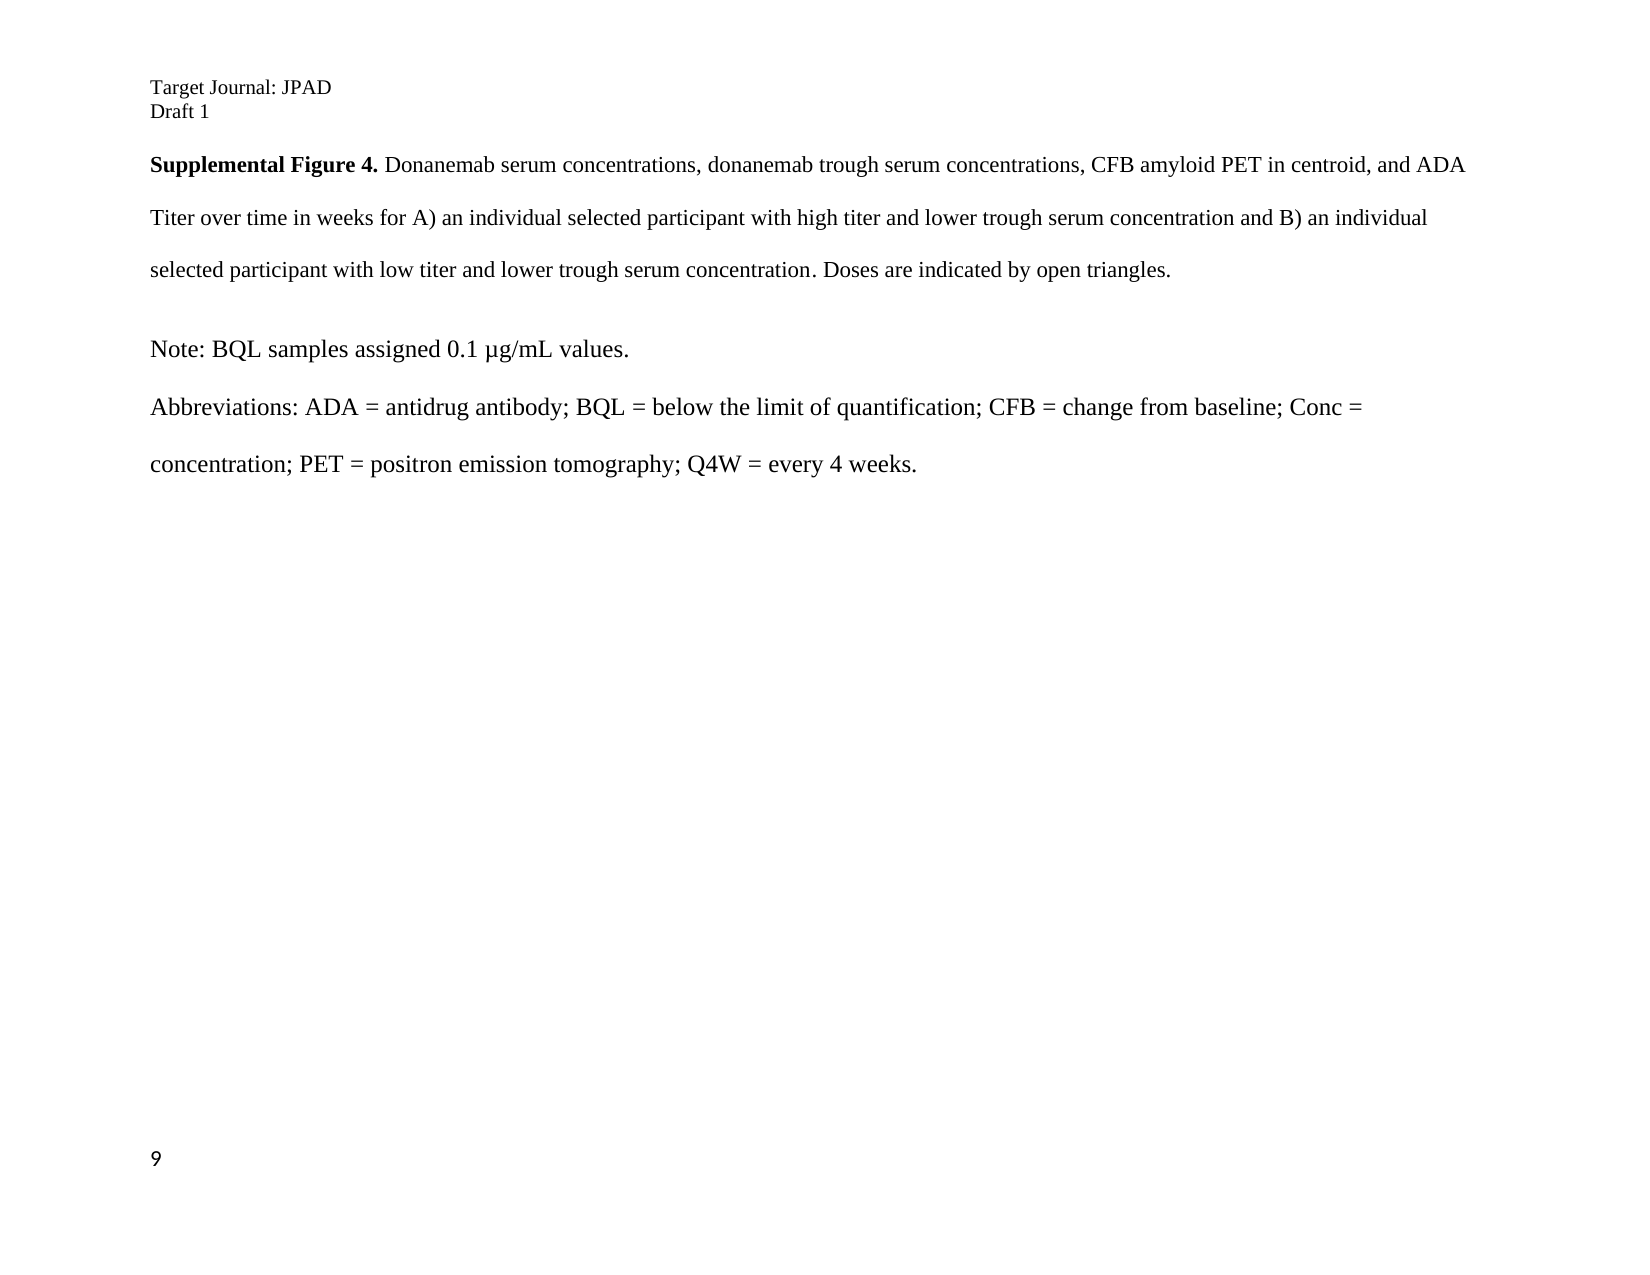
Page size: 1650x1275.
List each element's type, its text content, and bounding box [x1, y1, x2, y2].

text Note: BQL samples assigned 0.1 µg/mL values. [150, 334, 1500, 363]
text Abbreviations: ADA = antidrug antibody; BQL = below the limit of quantification; CFB = change from baseline; Conc = concentration; PET = positron emission tomography; Q4W = every 4 weeks. [150, 392, 1500, 478]
title Supplemental Figure 4. Donanemab serum concentrations, donanemab trough serum concentrations, CFB amyloid PET in centroid, and ADA Titer over time in weeks for A) an individual selected participant with high titer and lower trough serum concentration and B) an individual selected participant with low titer and lower trough serum concentration. Doses are indicated by open triangles. [150, 151, 1500, 283]
